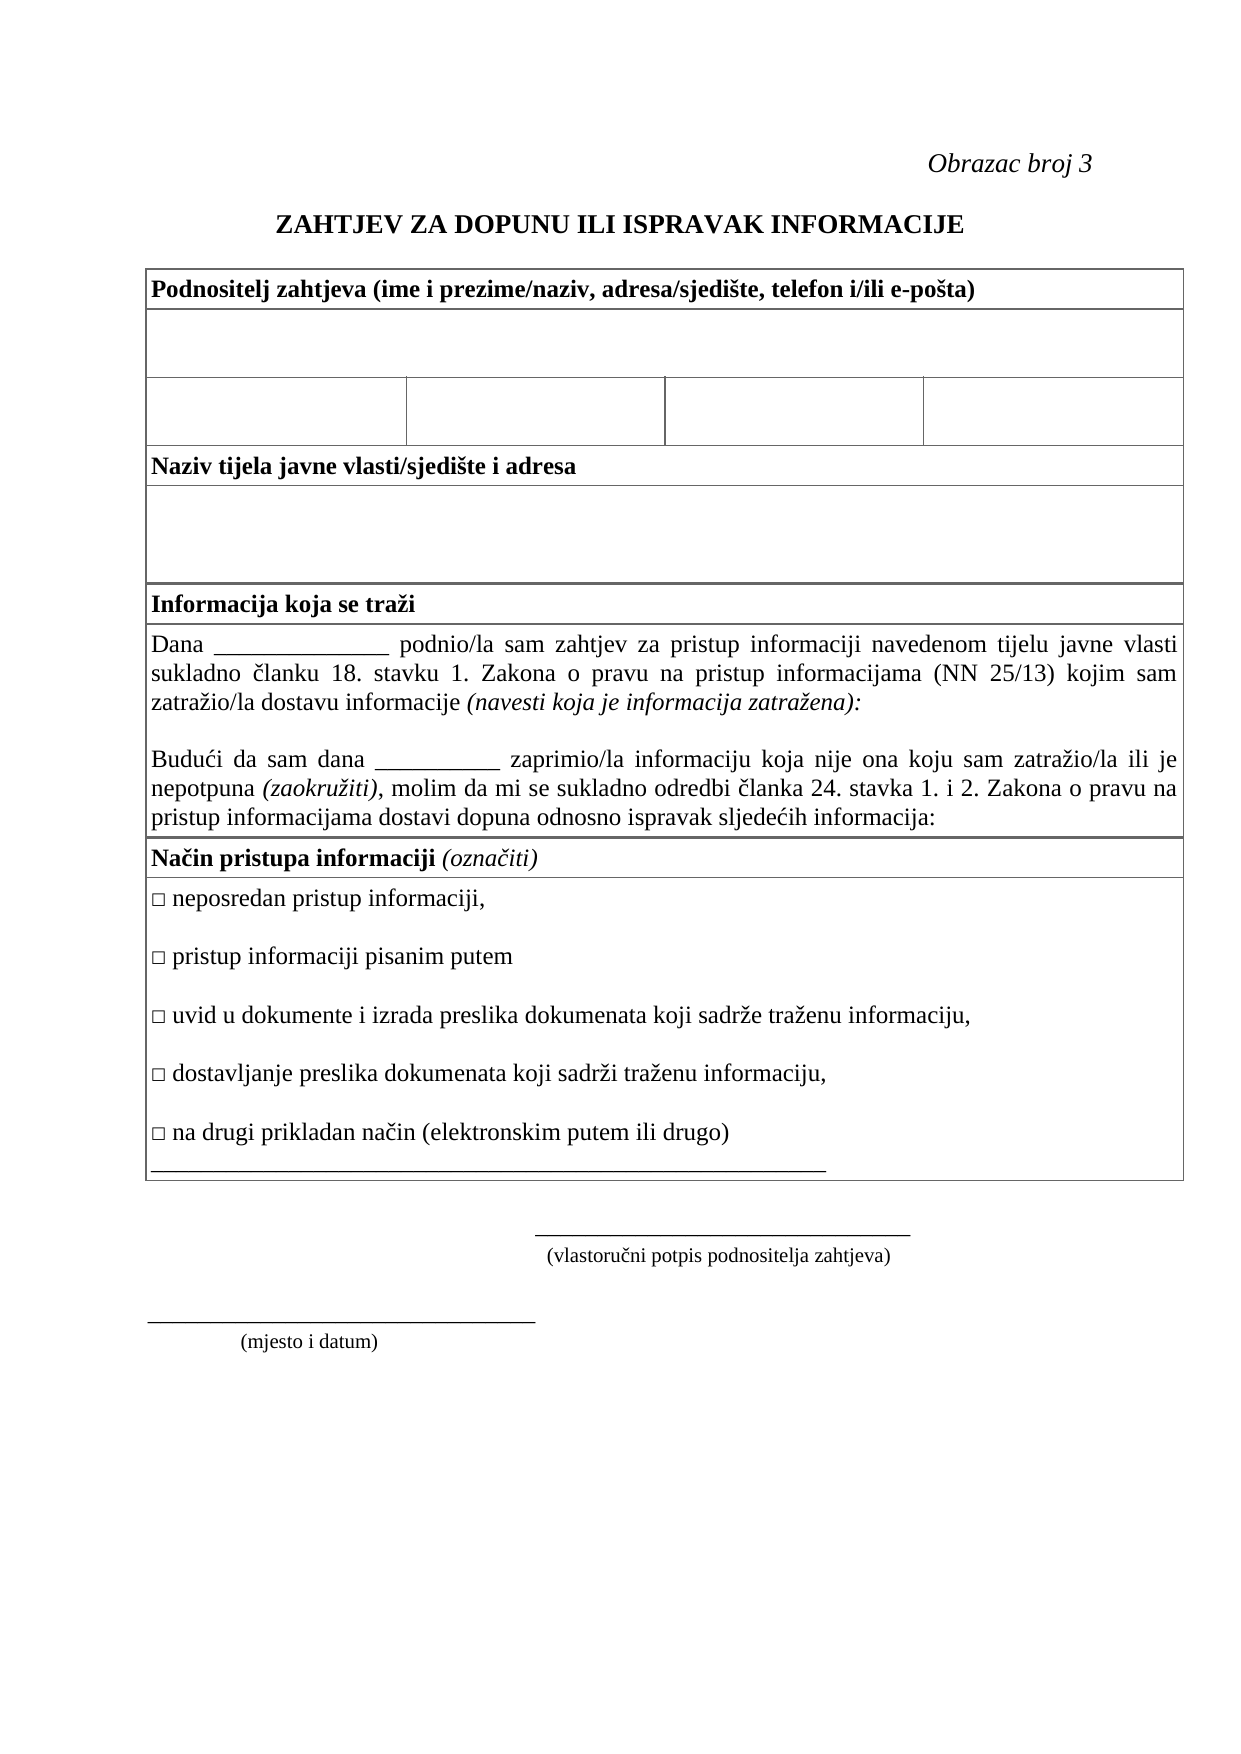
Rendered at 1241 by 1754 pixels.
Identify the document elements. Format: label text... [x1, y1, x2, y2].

table_cell [147, 310, 1183, 376]
table_header Podnositelj zahtjeva (ime i prezime/naziv, adresa/sjedište, telefon i/ili e-pošta) [147, 270, 1183, 308]
table_cell [924, 378, 1183, 445]
table_cell Dana ______________ podnio/la sam zahtjev za pristup informaciji navedenom tijelu javne vlasti sukladno članku 18. stavku 1. Zakona o pravu na pristup informacijama (NN 25/13) kojim sam zatražio/la dostavu informacije (navesti koja je informacija zatražena): Budući da sam dana __________ zaprimio/la informaciju koja nije ona koju sam zatražio/la ili je nepotpuna (zaokružiti), molim da mi se sukladno odredbi članka 24. stavka 1. i 2. Zakona o pravu na pristup informacijama dostavi dopuna odnosno ispravak sljedećih informacija: [147, 625, 1183, 836]
text _______________________________ (mjesto i datum) [148, 1297, 1093, 1354]
table_cell [666, 378, 923, 445]
table_cell ☐ neposredan pristup informaciji, ☐ pristup informaciji pisanim putem ☐ uvid u dokumente i izrada preslika dokumenata koji sadrže traženu informaciju, ☐ dostavljanje preslika dokumenata koji sadrži traženu informaciju, ☐ na drugi prikladan način (elektronskim putem ili drugo) ______________________________________________________ [147, 878, 1183, 1179]
table_cell Naziv tijela javne vlasti/sjedište i adresa [147, 446, 1183, 484]
text Obrazac broj 3 [148, 148, 1093, 179]
text ZAHTJEV ZA DOPUNU ILI ISPRAVAK INFORMACIJE [148, 208, 1093, 239]
table_cell [407, 378, 664, 445]
table_header Informacija koja se traži [147, 585, 1183, 623]
table_header Način pristupa informaciji (označiti) [147, 839, 1183, 877]
text ______________________________ (vlastoručni potpis podnositelja zahtjeva) [148, 1210, 1093, 1268]
table_cell [147, 486, 1183, 582]
table_cell [147, 378, 406, 445]
